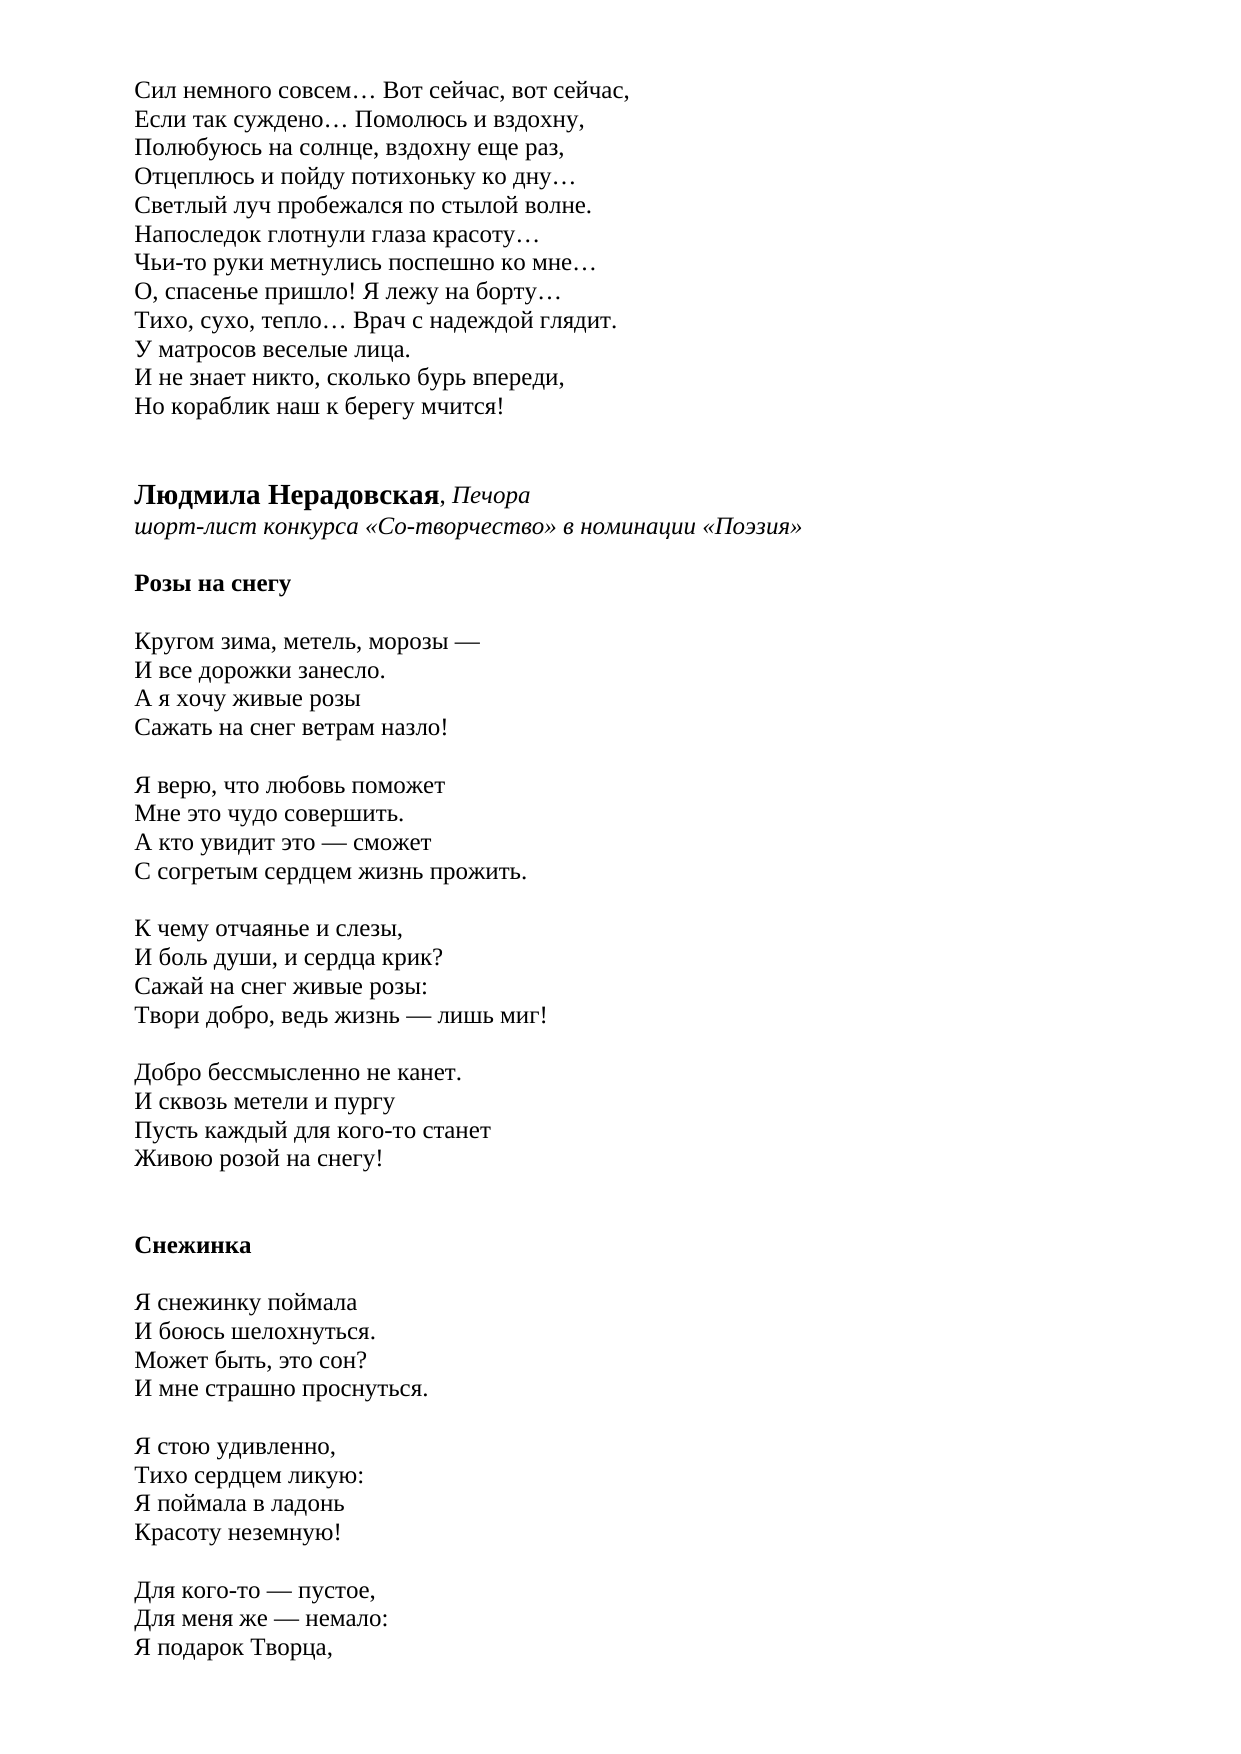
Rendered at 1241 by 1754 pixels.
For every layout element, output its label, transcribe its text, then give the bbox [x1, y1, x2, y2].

text Твори добро, ведь жизнь — лишь миг! [75, 1000, 1165, 1028]
text И мне страшно проснуться. [75, 1373, 1165, 1402]
text Но кораблик наш к берегу мчится! [75, 391, 1165, 420]
text Я снежинку поймала [75, 1287, 1165, 1316]
text Я стою удивленно, [75, 1431, 1165, 1460]
text К чему отчаянье и слезы, [75, 913, 1165, 942]
text И боль души, и сердца крик? [75, 942, 1165, 971]
text Добро бессмысленно не канет. [75, 1057, 1165, 1086]
text И не знает никто, сколько бурь впереди, [75, 362, 1165, 391]
text Мне это чудо совершить. [75, 798, 1165, 827]
text Красоту неземную! [75, 1517, 1165, 1546]
text И сквозь метели и пургу [75, 1086, 1165, 1115]
text Сажать на снег ветрам назло! [75, 712, 1165, 741]
text Пусть каждый для кого-то станет [75, 1115, 1165, 1143]
text И все дорожки занесло. [75, 655, 1165, 683]
text Розы на снегу [75, 568, 1165, 597]
text Для кого-то — пустое, [75, 1575, 1165, 1603]
text Кругом зима, метель, морозы — [75, 626, 1165, 655]
text Я подарок Творца, [75, 1632, 1165, 1661]
text И боюсь шелохнуться. [75, 1316, 1165, 1345]
text Сажай на снег живые розы: [75, 971, 1165, 1000]
text Может быть, это сон? [75, 1345, 1165, 1373]
text Отцеплюсь и пойду потихоньку ко дну… [75, 161, 1165, 190]
text Сил немного совсем… Вот сейчас, вот сейчас, [75, 75, 1165, 104]
text шорт-лист конкурса «Со-творчество» в номинации «Поэзия» [75, 511, 1165, 540]
text Я поймала в ладонь [75, 1488, 1165, 1517]
text Если так суждено… Помолюсь и вздохну, [75, 104, 1165, 132]
text Полюбуюсь на солнце, вздохну еще раз, [75, 132, 1165, 161]
text С согретым сердцем жизнь прожить. [75, 856, 1165, 885]
text О, спасенье пришло! Я лежу на борту… [75, 276, 1165, 305]
text Чьи-то руки метнулись поспешно ко мне… [75, 247, 1165, 276]
text А я хочу живые розы [75, 683, 1165, 712]
text А кто увидит это — сможет [75, 827, 1165, 856]
text Тихо сердцем ликую: [75, 1460, 1165, 1488]
text Тихо, сухо, тепло… Врач с надеждой глядит. [75, 305, 1165, 334]
text Светлый луч пробежался по стылой волне. [75, 190, 1165, 219]
text Живою розой на снегу! [75, 1143, 1165, 1172]
text Напоследок глотнули глаза красоту… [75, 219, 1165, 247]
text Людмила Нерадовская, Печора [75, 477, 1165, 511]
text Снежинка [75, 1230, 1165, 1258]
text У матросов веселые лица. [75, 334, 1165, 362]
text Я верю, что любовь поможет [75, 770, 1165, 798]
text Для меня же — немало: [75, 1603, 1165, 1632]
